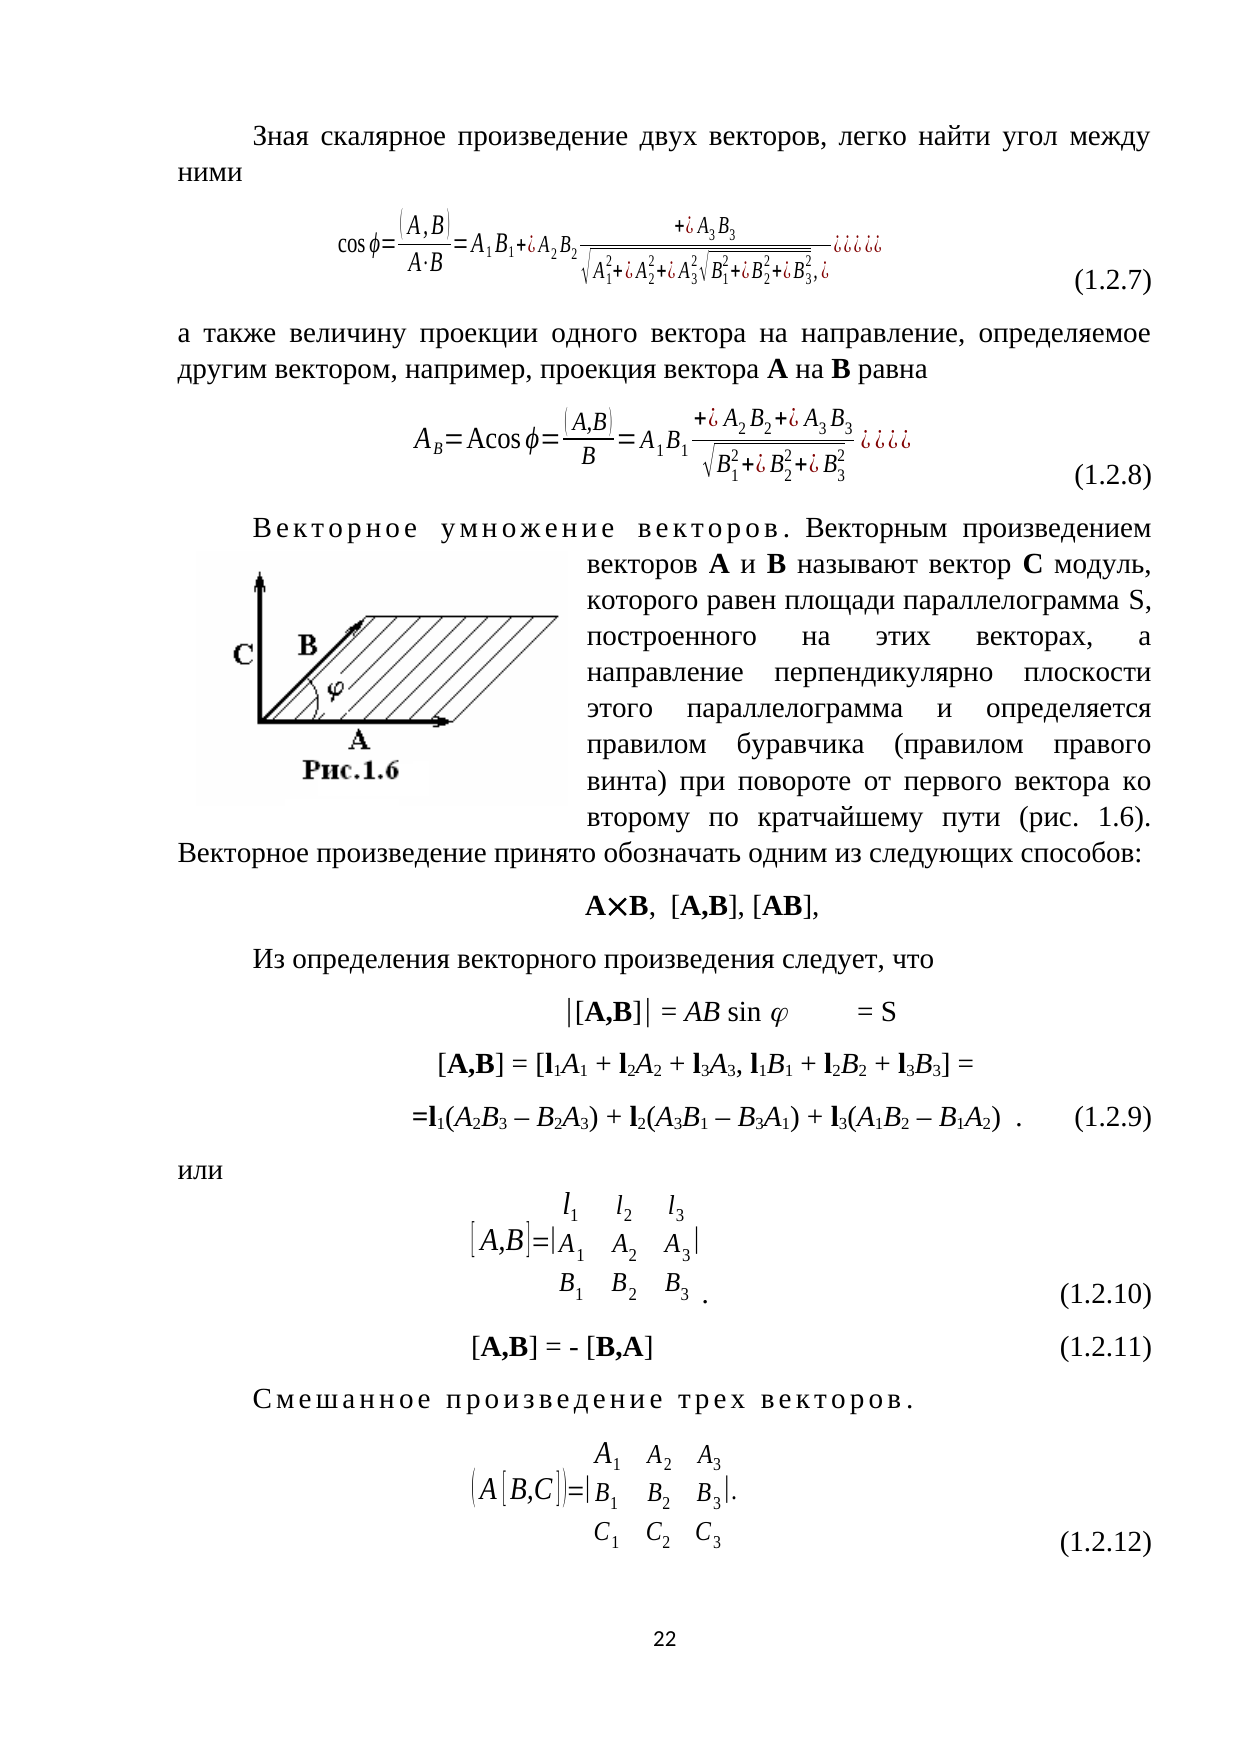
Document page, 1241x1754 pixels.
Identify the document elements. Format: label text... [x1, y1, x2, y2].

text (1.2.7) [177, 207, 1152, 295]
text (1.2.8) [177, 404, 1152, 491]
text Смешанное произведение трех векторов. [177, 1382, 1152, 1415]
text а также величину проекции одного вектора на направление, определяемое другим вектором, например, проекция вектора А на В равна [177, 315, 1152, 384]
text Зная скалярное произведение двух векторов, легко найти угол между ними [177, 118, 1152, 188]
subtitle или [177, 1152, 1152, 1186]
text AB, [A,B], [AB], [177, 888, 1152, 922]
text [A,B] = AB sin = S [177, 994, 1152, 1027]
text (1.2.12) [177, 1434, 1152, 1558]
text [A,B] = - [B,A] (1.2.11) [177, 1329, 1152, 1362]
text Из определения векторного произведения следует, что [177, 941, 1152, 974]
text . (1.2.10) [177, 1186, 1152, 1309]
picture [196, 551, 568, 806]
text [A,B] = [l1A1 + l2A2 + l3A3, l1B1 + l2B2 + l3B3] = [177, 1047, 1152, 1080]
text =l1(A2B3 – B2A3) + l2(A3B1 – B3A1) + l3(A1B2 – B1A2) . (1.2.9) [177, 1099, 1152, 1133]
